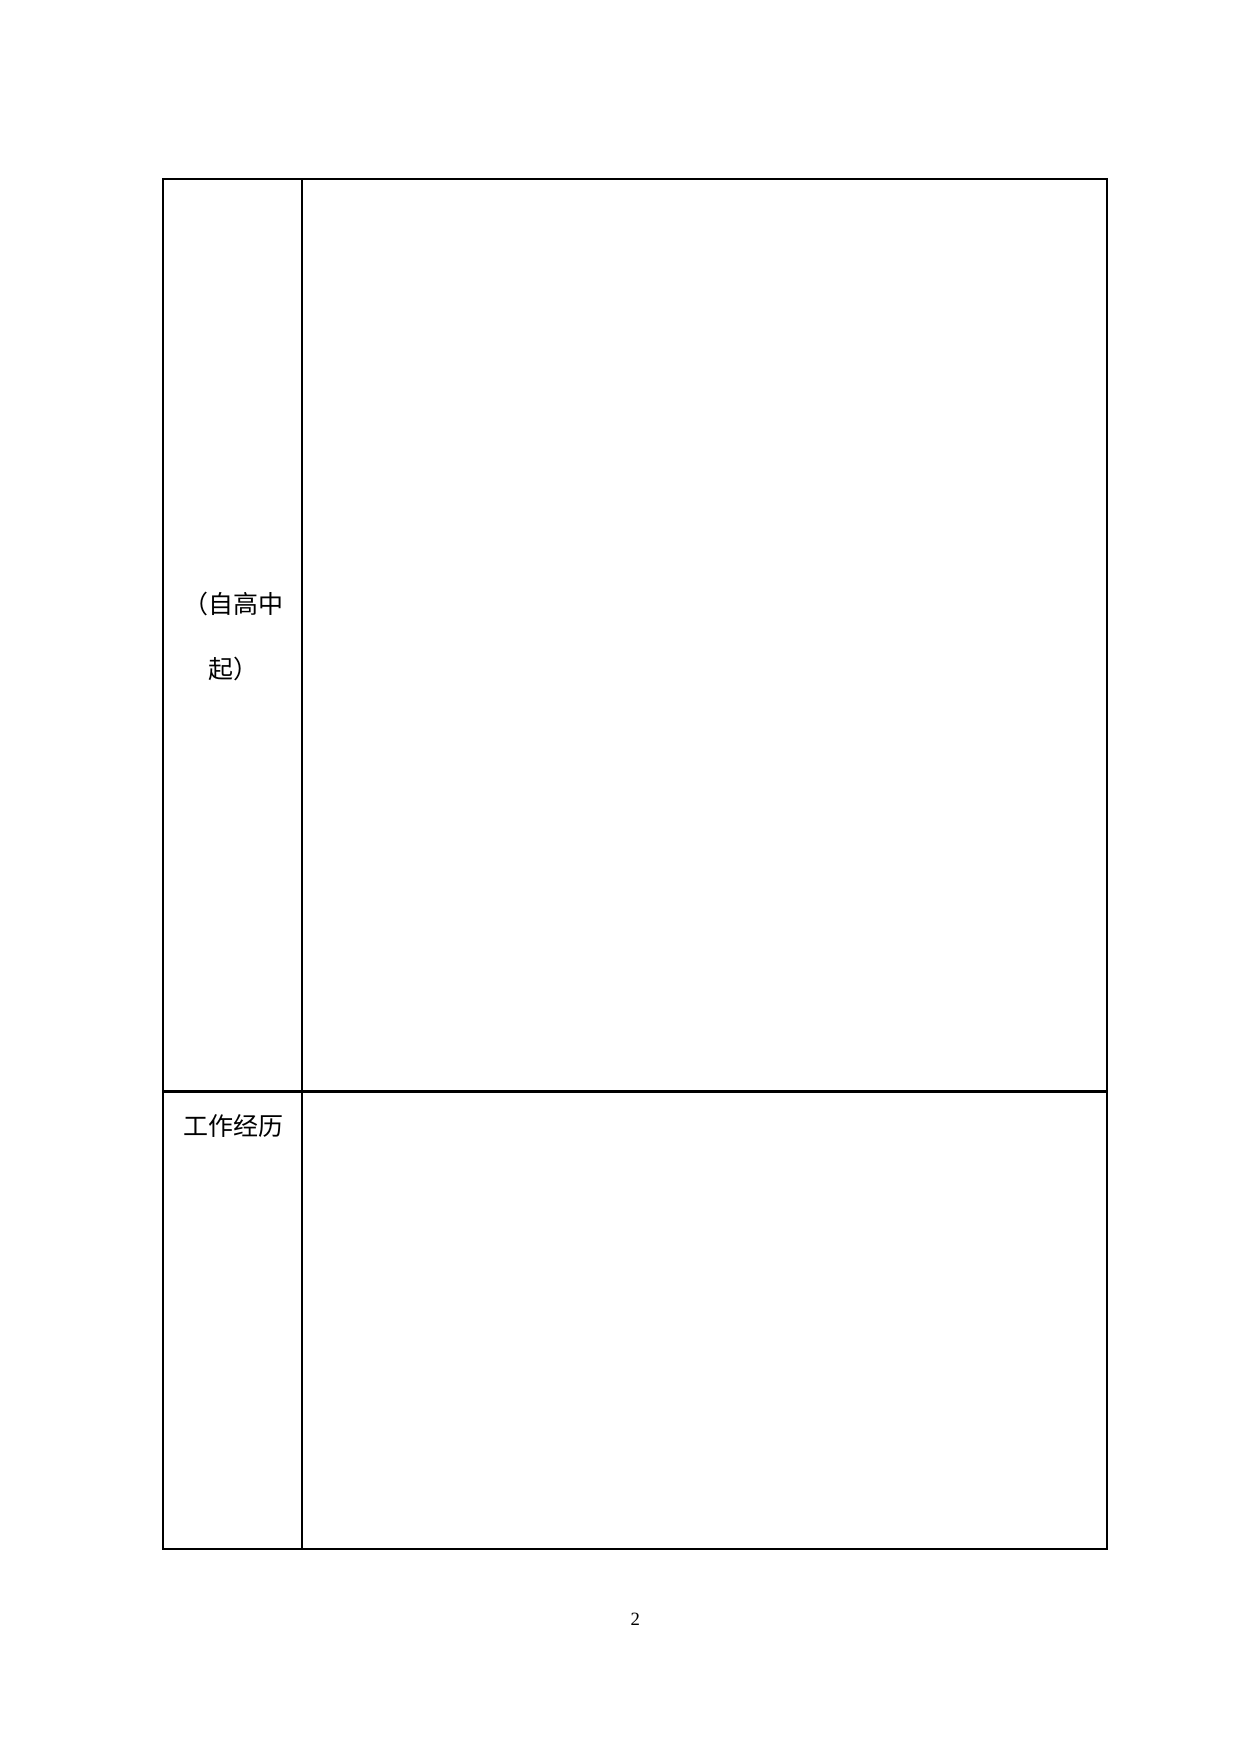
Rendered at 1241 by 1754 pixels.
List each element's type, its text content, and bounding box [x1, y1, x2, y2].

table_cell [303, 1093, 1106, 1547]
table_cell [303, 180, 1106, 1090]
table_cell 学习经历 （自高中起） [164, 180, 301, 1090]
table_cell 工作经历 [164, 1093, 301, 1547]
